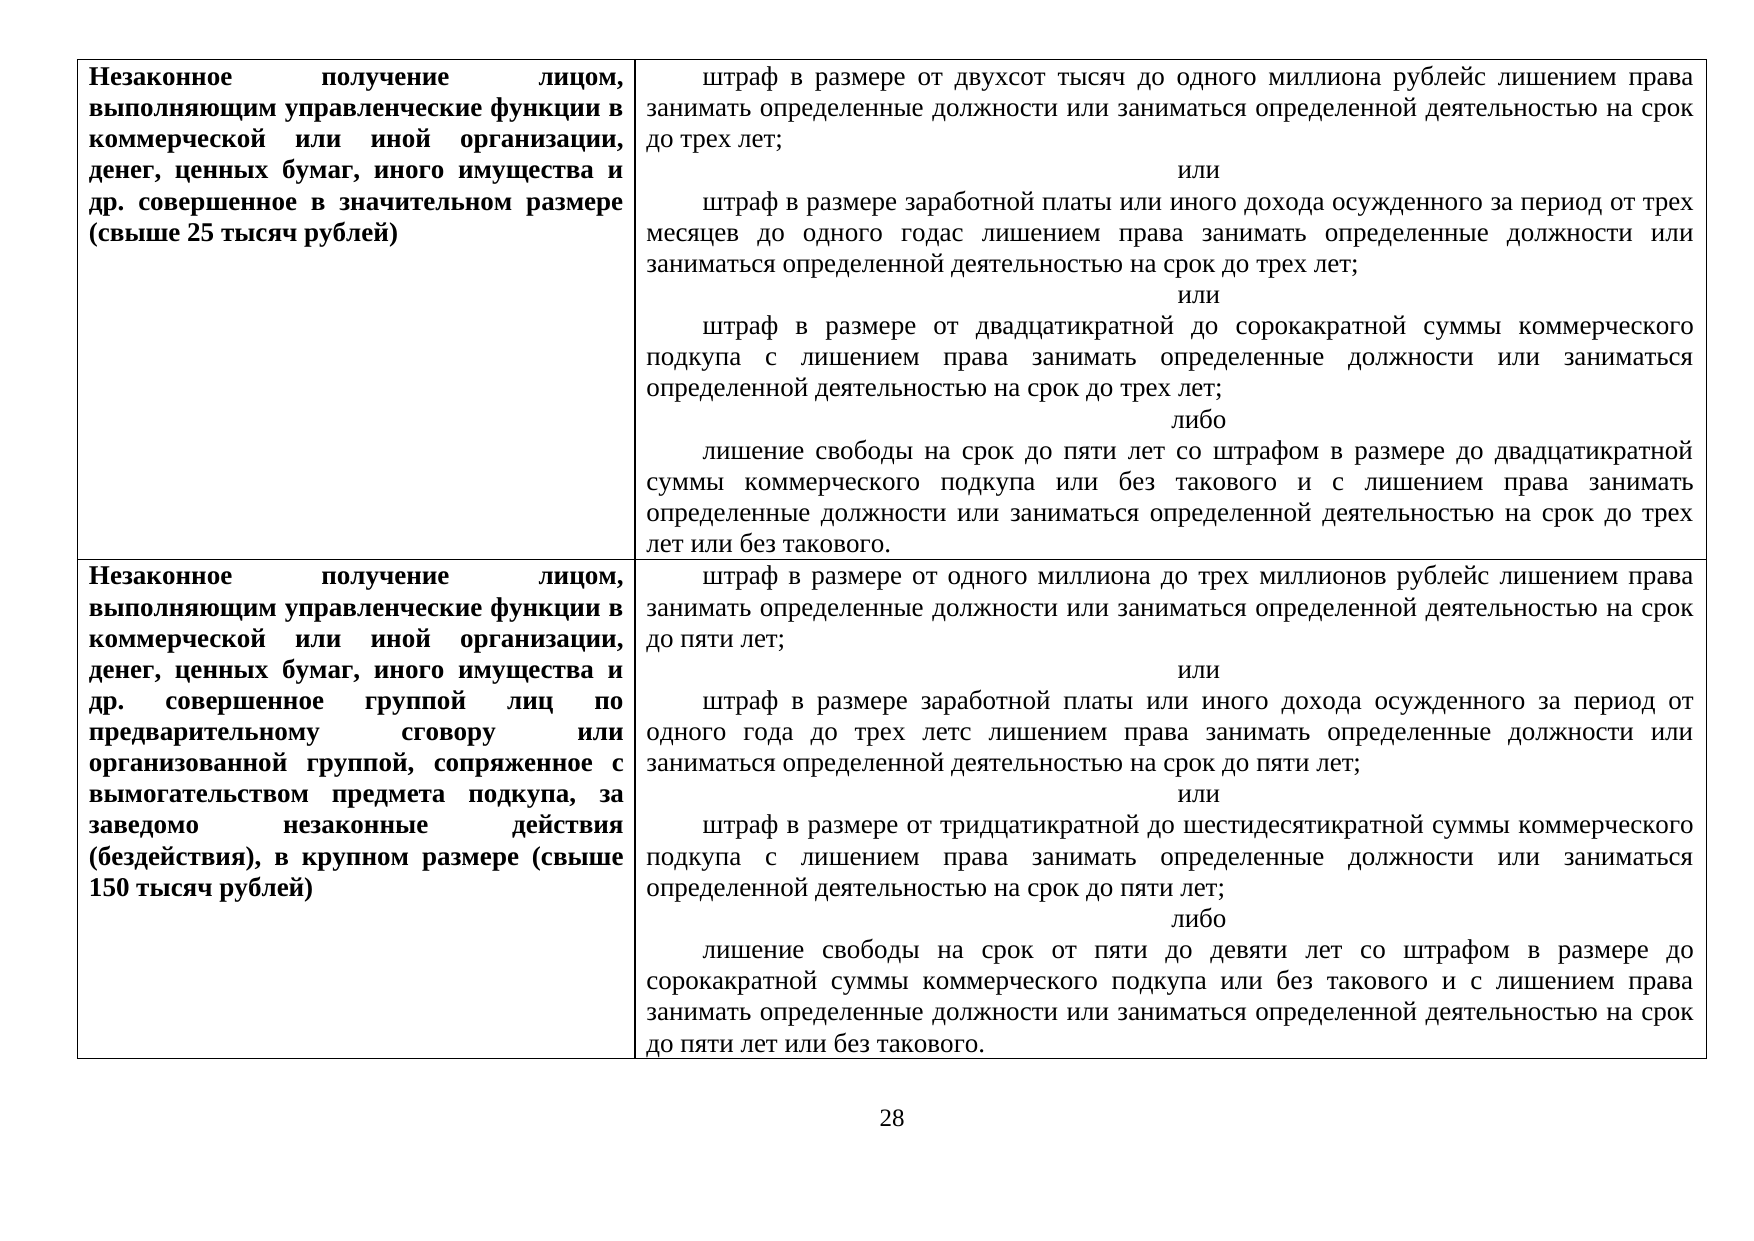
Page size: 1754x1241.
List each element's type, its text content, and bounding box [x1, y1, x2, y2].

table_cell Незаконное получение лицом, выполняющим управленческие функции в коммерческой или иной организации, денег, ценных бумаг, иного имущества и др. совершенное в значительном размере (свыше 25 тысяч рублей) [78, 60, 634, 558]
table_cell штраф в размере от двухсот тысяч до одного миллиона рублейс лишением права занимать определенные должности или заниматься определенной деятельностью на срок до трех лет; или штраф в размере заработной платы или иного дохода осужденного за период от трех месяцев до одного годас лишением права занимать определенные должности или заниматься определенной деятельностью на срок до трех лет; или штраф в размере от двадцатикратной до сорокакратной суммы коммерческого подкупа с лишением права занимать определенные должности или заниматься определенной деятельностью на срок до трех лет; либо лишение свободы на срок до пяти лет со штрафом в размере до двадцатикратной суммы коммерческого подкупа или без такового и с лишением права занимать определенные должности или заниматься определенной деятельностью на срок до трех лет или без такового. [636, 60, 1706, 558]
table_cell Незаконное получение лицом, выполняющим управленческие функции в коммерческой или иной организации, денег, ценных бумаг, иного имущества и др. совершенное группой лиц по предварительному сговору или организованной группой, сопряженное с вымогательством предмета подкупа, за заведомо незаконные действия (бездействия), в крупном размере (свыше 150 тысяч рублей) [78, 560, 634, 1058]
table_cell штраф в размере от одного миллиона до трех миллионов рублейс лишением права занимать определенные должности или заниматься определенной деятельностью на срок до пяти лет; или штраф в размере заработной платы или иного дохода осужденного за период от одного года до трех летс лишением права занимать определенные должности или заниматься определенной деятельностью на срок до пяти лет; или штраф в размере от тридцатикратной до шестидесятикратной суммы коммерческого подкупа с лишением права занимать определенные должности или заниматься определенной деятельностью на срок до пяти лет; либо лишение свободы на срок от пяти до девяти лет со штрафом в размере до сорокакратной суммы коммерческого подкупа или без такового и с лишением права занимать определенные должности или заниматься определенной деятельностью на срок до пяти лет или без такового. [636, 560, 1706, 1058]
